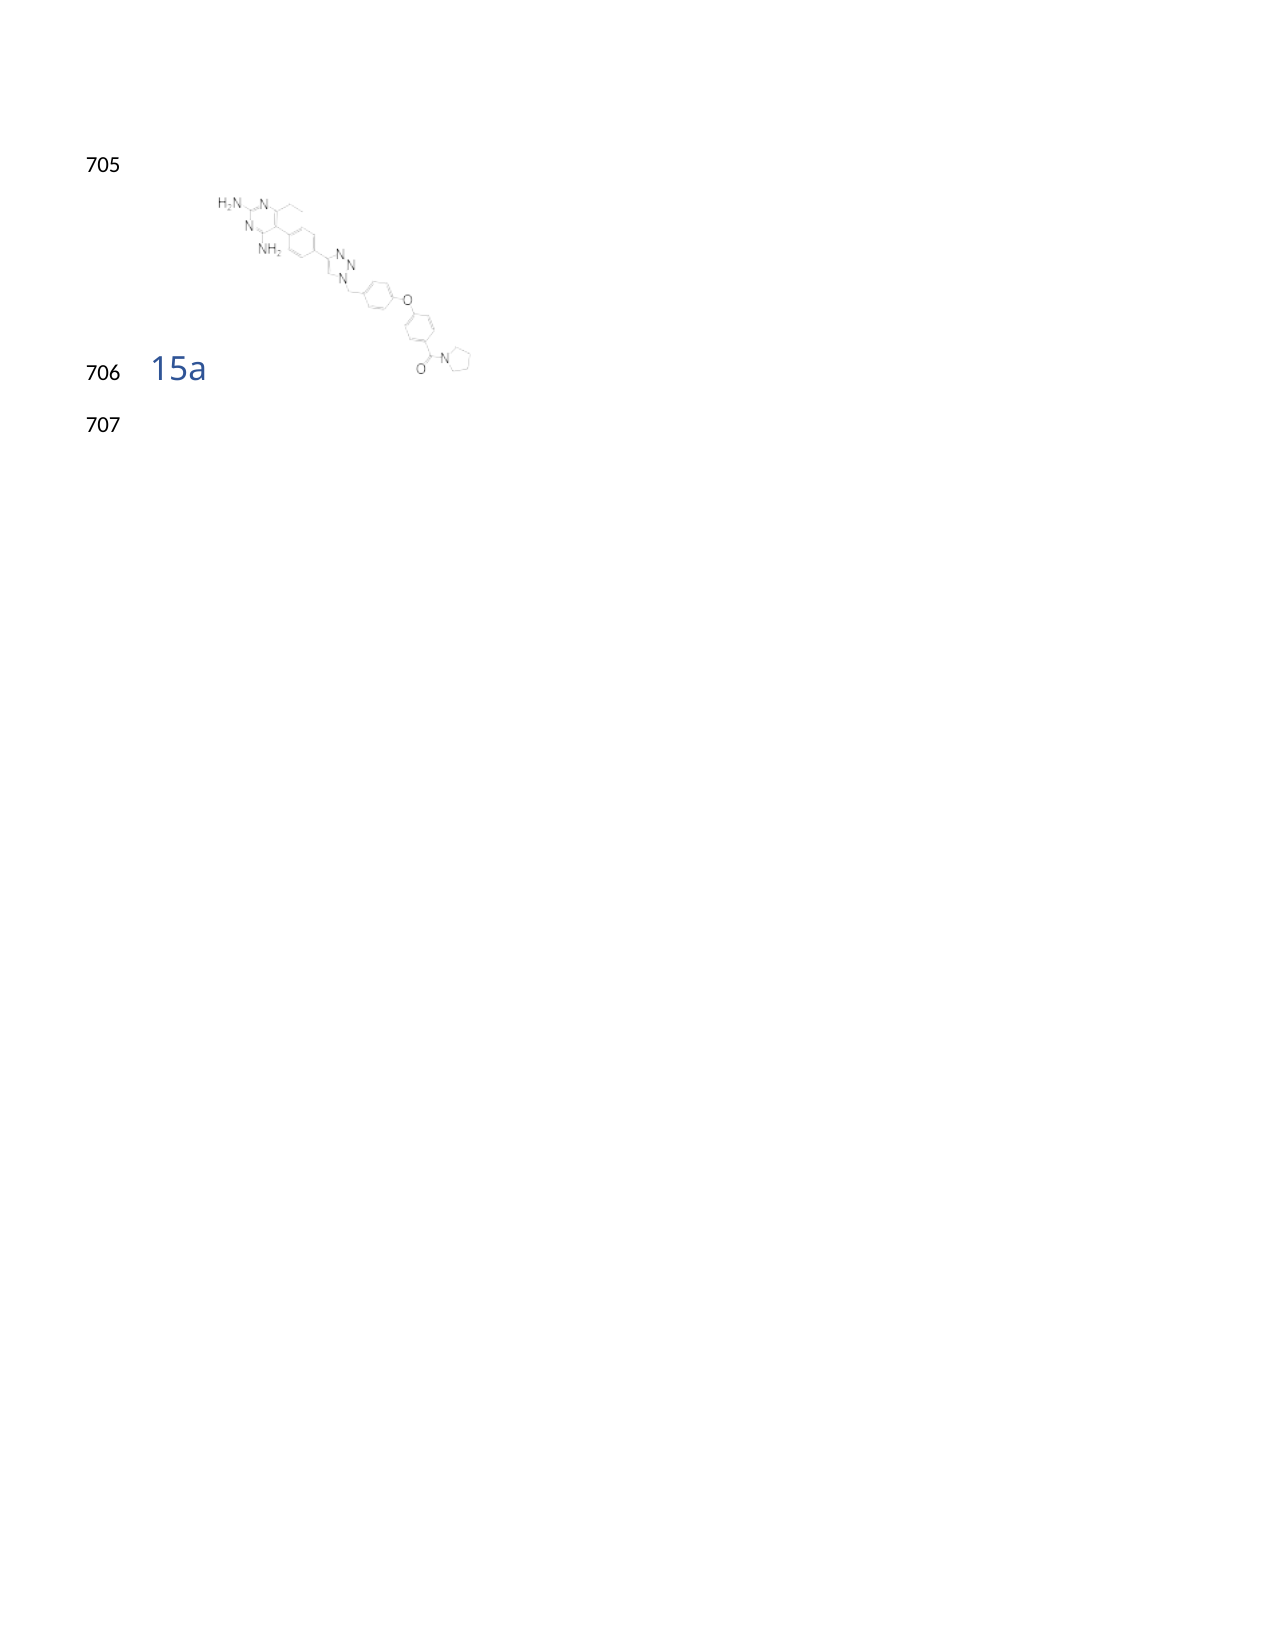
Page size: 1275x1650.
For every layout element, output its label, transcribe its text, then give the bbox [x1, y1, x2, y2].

text 15a [150, 197, 1125, 390]
